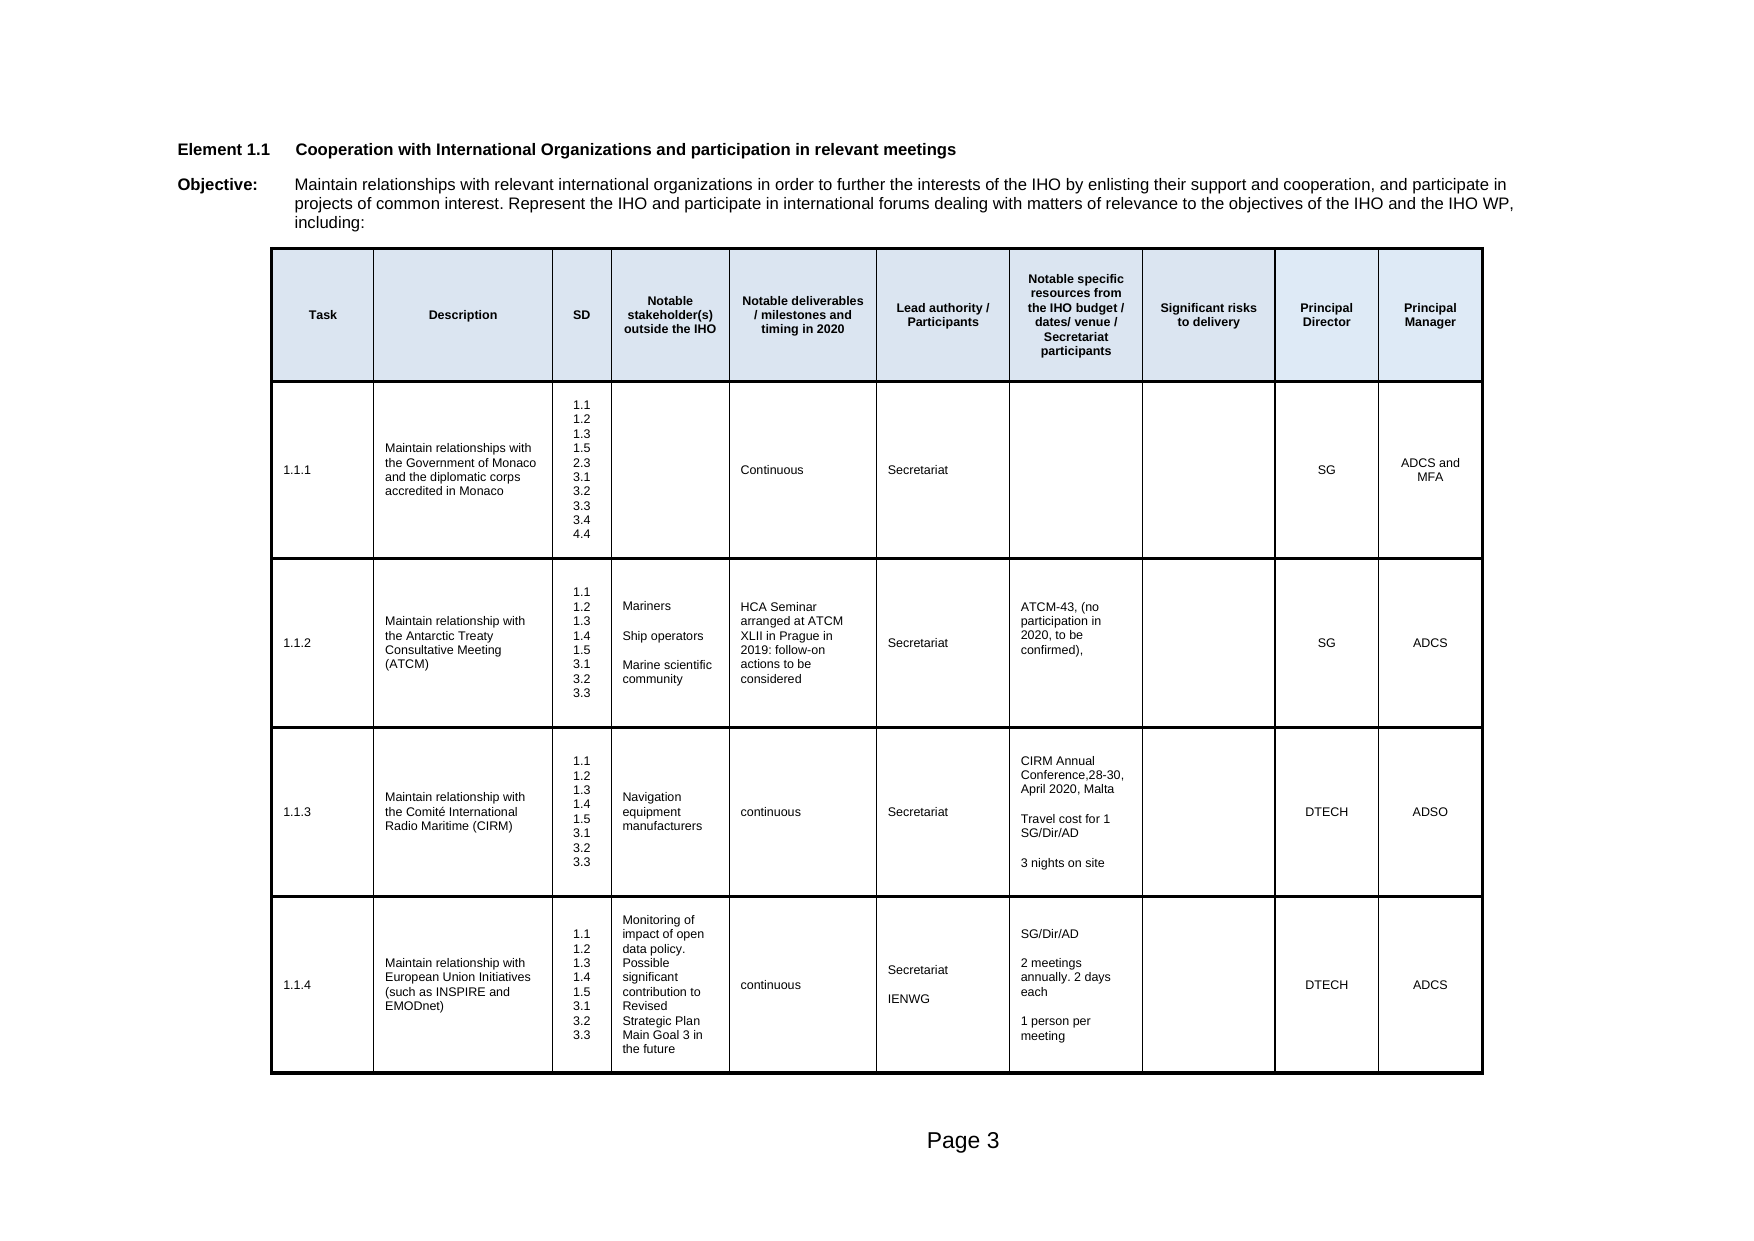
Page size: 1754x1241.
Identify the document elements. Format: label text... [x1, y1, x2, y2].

table_cell ATCM-43, (no participation in 2020, to be confirmed), [1010, 560, 1142, 726]
table_cell 1.1.3 [273, 729, 373, 894]
table_cell Maintain relationship with European Union Initiatives (such as INSPIRE and EMODnet) [374, 898, 552, 1071]
table_header Principal Manager [1379, 250, 1481, 380]
table_cell DTECH [1276, 729, 1378, 894]
text Element 1.1 Cooperation with International Organizations and participation in relevant meetings [177, 140, 1536, 159]
table_header Description [374, 250, 552, 380]
table_header Significant risks to delivery [1143, 250, 1274, 380]
table_cell Navigation equipment manufacturers [612, 729, 729, 894]
table_header SD [553, 250, 611, 380]
table_cell [1143, 560, 1274, 726]
table_cell [1143, 729, 1274, 894]
table_cell continuous [730, 898, 876, 1071]
table_cell SG [1276, 383, 1378, 557]
table_cell [1143, 383, 1274, 557]
table_cell 1.1.4 [273, 898, 373, 1071]
table_header Notable stakeholder(s) outside the IHO [612, 250, 729, 380]
table_cell [1010, 383, 1142, 557]
table_cell DTECH [1276, 898, 1378, 1071]
table_cell Continuous [730, 383, 876, 557]
table_header Task [273, 250, 373, 380]
text Objective: Maintain relationships with relevant international organizations in order to further the interests of the IHO by enlisting their support and cooperation, and participate in projects of common interest. Represent the IHO and participate in international forums dealing with matters of relevance to the objectives of the IHO and the IHO WP, including: [177, 174, 1536, 232]
table_cell 1.1.2 [273, 560, 373, 726]
table_cell 1.1.1 [273, 383, 373, 557]
table_cell ADCS and MFA [1379, 383, 1481, 557]
table_cell continuous [730, 729, 876, 894]
table_header Lead authority / Participants [877, 250, 1009, 380]
table_header Notable specific resources from the IHO budget / dates/ venue / Secretariat participants [1010, 250, 1142, 380]
table_cell Mariners Ship operators Marine scientific community [612, 560, 729, 726]
table_cell ADSO [1379, 729, 1481, 894]
table_cell Monitoring of impact of open data policy. Possible significant contribution to Revised Strategic Plan Main Goal 3 in the future [612, 898, 729, 1071]
table_cell CIRM Annual Conference,28-30, April 2020, Malta Travel cost for 1 SG/Dir/AD 3 nights on site [1010, 729, 1142, 894]
table_cell Maintain relationships with the Government of Monaco and the diplomatic corps accredited in Monaco [374, 383, 552, 557]
table_cell Secretariat IENWG [877, 898, 1009, 1071]
table_cell SG [1276, 560, 1378, 726]
table_cell Maintain relationship with the Antarctic Treaty Consultative Meeting (ATCM) [374, 560, 552, 726]
table_cell Secretariat [877, 729, 1009, 894]
table_cell 1.1 1.2 1.3 1.4 1.5 3.1 3.2 3.3 [553, 898, 611, 1071]
table_cell SG/Dir/AD 2 meetings annually. 2 days each 1 person per meeting [1010, 898, 1142, 1071]
table_cell ADCS [1379, 560, 1481, 726]
table_cell Secretariat [877, 560, 1009, 726]
table_cell 1.1 1.2 1.3 1.4 1.5 3.1 3.2 3.3 [553, 560, 611, 726]
table_cell [612, 383, 729, 557]
table_header Notable deliverables / milestones and timing in 2020 [730, 250, 876, 380]
table_cell Secretariat [877, 383, 1009, 557]
table_cell 1.1 1.2 1.3 1.4 1.5 3.1 3.2 3.3 [553, 729, 611, 894]
table_cell HCA Seminar arranged at ATCM XLII in Prague in 2019: follow-on actions to be considered [730, 560, 876, 726]
table_cell ADCS [1379, 898, 1481, 1071]
table_cell 1.1 1.2 1.3 1.5 2.3 3.1 3.2 3.3 3.4 4.4 [553, 383, 611, 557]
table_header Principal Director [1276, 250, 1378, 380]
table_cell Maintain relationship with the Comité International Radio Maritime (CIRM) [374, 729, 552, 894]
table_cell [1143, 898, 1274, 1071]
